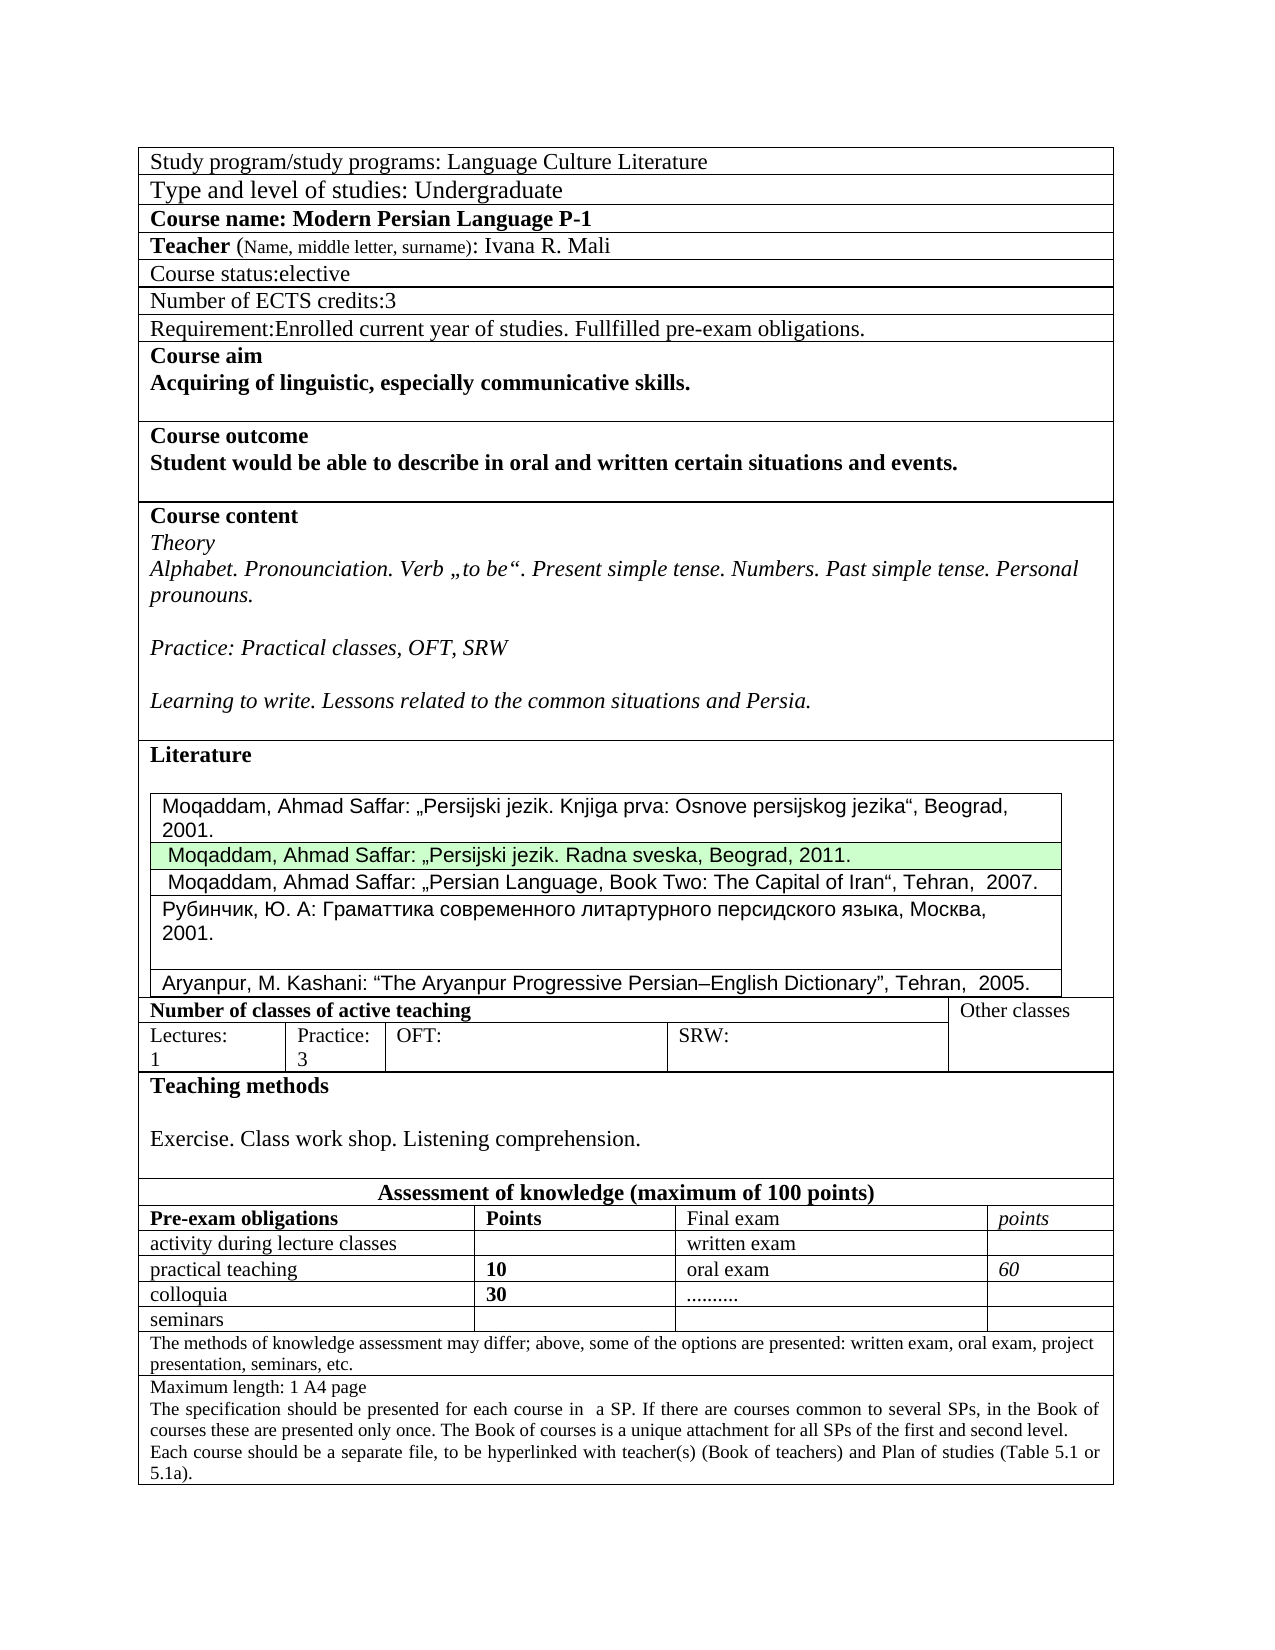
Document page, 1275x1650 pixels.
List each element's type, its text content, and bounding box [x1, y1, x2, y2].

table_cell Type and level of studies: Undergraduate [139, 175, 1113, 204]
table_cell Requirement:Enrolled current year of studies. Fullfilled pre-exam obligations. [139, 315, 1113, 341]
table_cell Points [475, 1206, 675, 1230]
table_cell colloquia [139, 1282, 474, 1306]
table_cell Teaching methods Exercise. Class work shop. Listening comprehension. [139, 1073, 1113, 1178]
table_cell [475, 1307, 675, 1331]
table_cell 10 [475, 1256, 675, 1281]
table_cell [988, 1231, 1113, 1255]
table_cell [676, 1307, 987, 1331]
table_cell Assessment of knowledge (maximum of 100 points) [139, 1179, 1113, 1205]
table_cell .......... [676, 1282, 987, 1306]
table_cell Pre-exam obligations [139, 1206, 474, 1230]
table_cell Number of classes of active teaching [139, 998, 948, 1022]
table_cell 30 [475, 1282, 675, 1306]
table_cell Lectures: 1 [139, 1023, 285, 1071]
table_cell [988, 1307, 1113, 1331]
table_cell Teacher (Name, middle letter, surname): Ivana R. Mali [139, 233, 1113, 259]
table_cell Course outcome Student would be able to describe in oral and written certain situations and events. [139, 422, 1113, 501]
table_cell Practice: 3 [286, 1023, 385, 1071]
table_cell Course content Theory Alphabet. Pronounciation. Verb „to be“. Present simple tense. Numbers. Past simple tense. Personal prounouns. Practice: Practical classes, OFT, SRW Learning to write. Lessons related to the common situations and Persia. [139, 503, 1113, 739]
table_cell written exam [676, 1231, 987, 1255]
table_cell 60 [988, 1256, 1113, 1281]
table_cell Course aim Acquiring of linguistic, especially communicative skills. [139, 342, 1113, 421]
table_cell Final exam [676, 1206, 987, 1230]
table_cell seminars [139, 1307, 474, 1331]
table_cell SRW: [668, 1023, 948, 1071]
table_header Study program/study programs: Language Culture Literature [139, 148, 1113, 174]
table_cell Other classes [949, 998, 1113, 1071]
table_cell The methods of knowledge assessment may differ; above, some of the options are presented: written exam, oral exam, project presentation, seminars, etc. [139, 1332, 1113, 1375]
table_cell activity during lecture classes [139, 1231, 474, 1255]
table_cell [988, 1282, 1113, 1306]
table_cell points [988, 1206, 1113, 1230]
table_cell Maximum length: 1 A4 page The specification should be presented for each course in a SP. If there are courses common to several SPs, in the Book of courses these are presented only once. The Book of courses is a unique attachment for all SPs of the first and second level. Each course should be a separate file, to be hyperlinked with teacher(s) (Book of teachers) and Plan of studies (Table 5.1 or 5.1a). [139, 1376, 1113, 1484]
table_cell Literature [139, 741, 1113, 997]
table_cell Course name: Modern Persian Language P-1 [139, 205, 1113, 232]
table_cell oral exam [676, 1256, 987, 1281]
table_cell Number of ECTS credits:3 [139, 288, 1113, 314]
table_cell Course status:elective [139, 260, 1113, 286]
table_cell [475, 1231, 675, 1255]
table_cell OFT: [386, 1023, 667, 1071]
table_cell practical teaching [139, 1256, 474, 1281]
